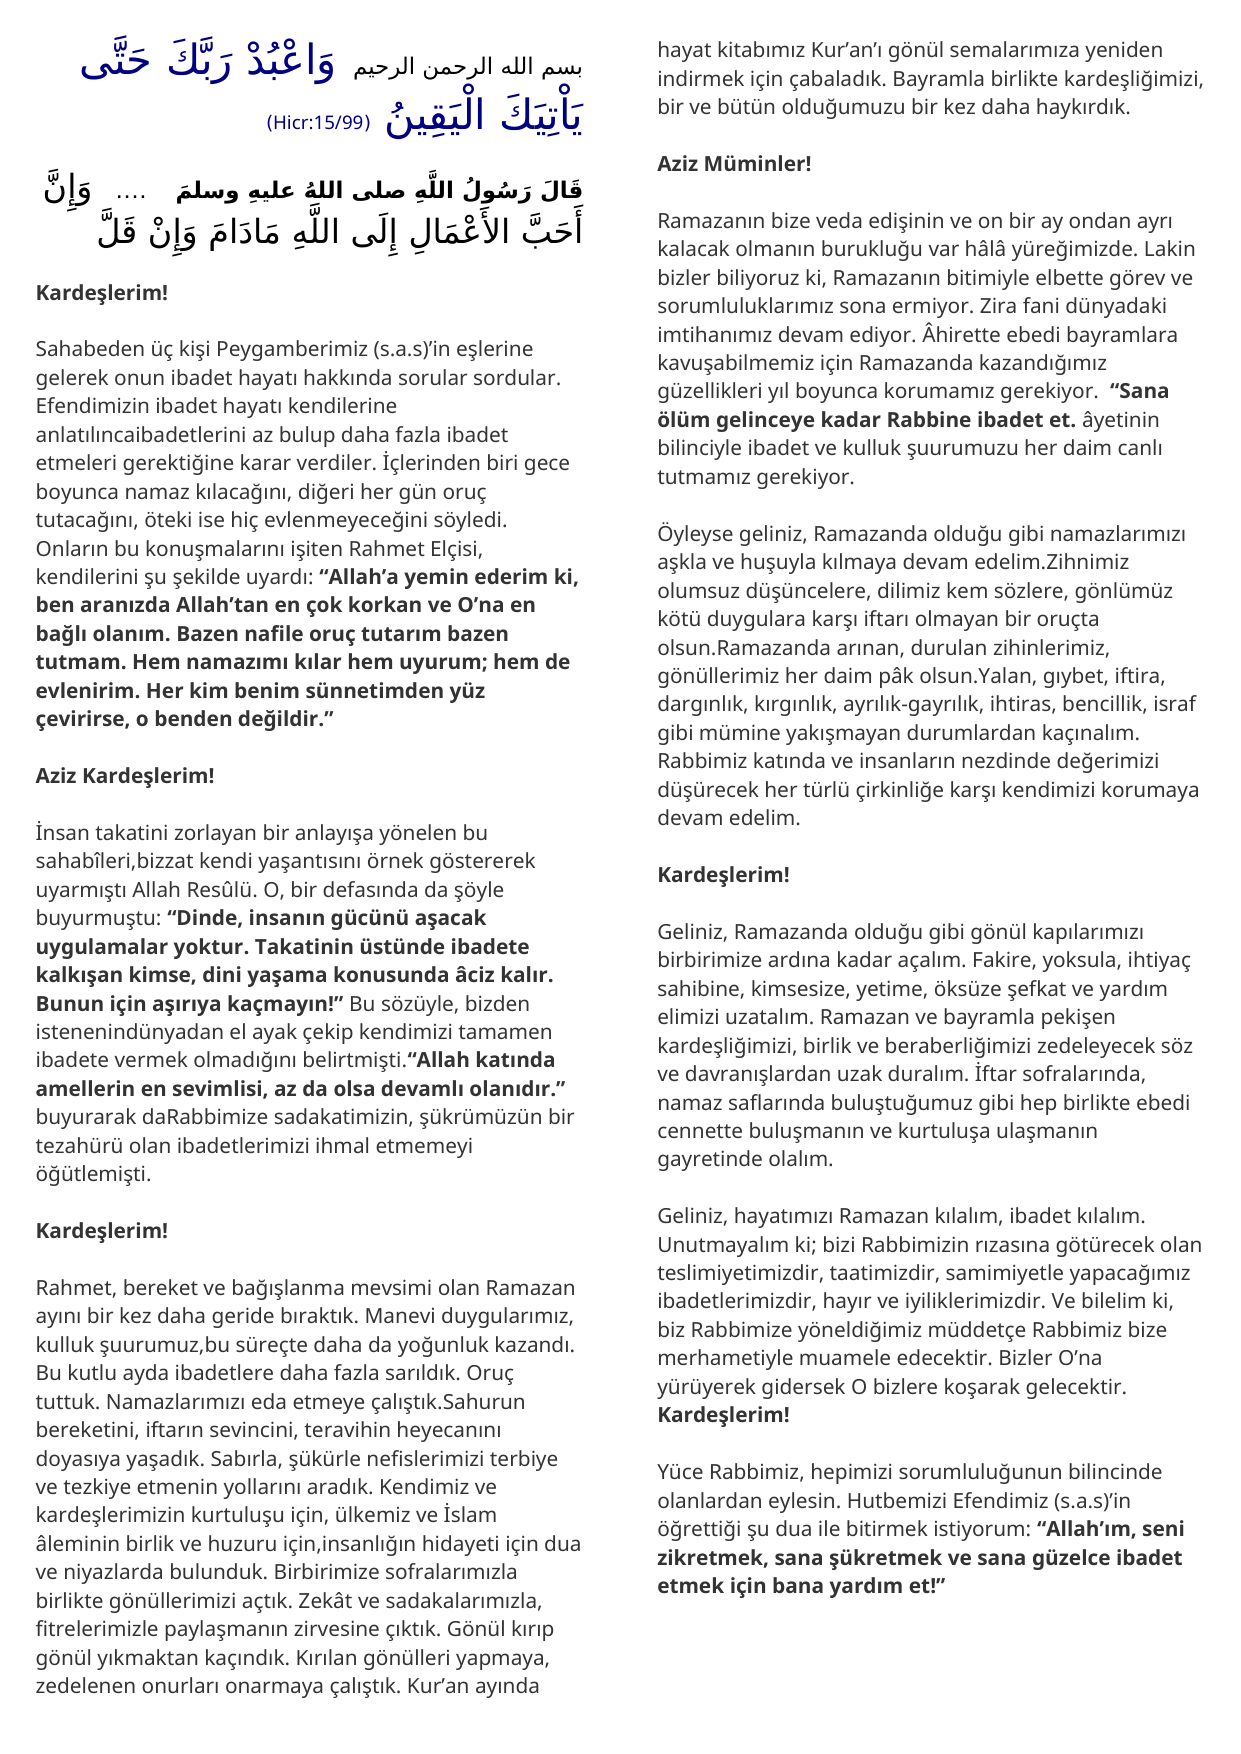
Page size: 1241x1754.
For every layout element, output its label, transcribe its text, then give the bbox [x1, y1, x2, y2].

text بسم الله الرحمن الرحيم وَاعْبُدْ رَبَّكَ حَتَّى يَاْتِيَكَ الْيَقِينُ (Hicr:15/99) [35, 35, 583, 140]
text Kardeşlerim! Sahabeden üç kişi Peygamberimiz (s.a.s)’in eşlerine gelerek onun ibadet hayatı hakkında sorular sordular. Efendimizin ibadet hayatı kendilerine anlatılıncaibadetlerini az bulup daha fazla ibadet etmeleri gerektiğine karar verdiler. İçlerinden biri gece boyunca namaz kılacağını, diğeri her gün oruç tutacağını, öteki ise hiç evlenmeyeceğini söyledi. Onların bu konuşmalarını işiten Rahmet Elçisi, kendilerini şu şekilde uyardı: “Allah’a yemin ederim ki, ben aranızda Allah’tan en çok korkan ve O’na en bağlı olanım. Bazen nafile oruç tutarım bazen tutmam. Hem namazımı kılar hem uyurum; hem de evlenirim. Her kim benim sünnetimden yüz çevirirse, o benden değildir.” Aziz Kardeşlerim! İnsan takatini zorlayan bir anlayışa yönelen bu sahabîleri,bizzat kendi yaşantısını örnek göstererek uyarmıştı Allah Resûlü. O, bir defasında da şöyle buyurmuştu: “Dinde, insanın gücünü aşacak uygulamalar yoktur. Takatinin üstünde ibadete kalkışan kimse, dini yaşama konusunda âciz kalır. Bunun için aşırıya kaçmayın!” Bu sözüyle, bizden istenenindünyadan el ayak çekip kendimizi tamamen ibadete vermek olmadığını belirtmişti.“Allah katında amellerin en sevimlisi, az da olsa devamlı olanıdır.” buyurarak daRabbimize sadakatimizin, şükrümüzün bir tezahürü olan ibadetlerimizi ihmal etmemeyi öğütlemişti. Kardeşlerim! Rahmet, bereket ve bağışlanma mevsimi olan Ramazan ayını bir kez daha geride bıraktık. Manevi duygularımız, kulluk şuurumuz,bu süreçte daha da yoğunluk kazandı. Bu kutlu ayda ibadetlere daha fazla sarıldık. Oruç tuttuk. Namazlarımızı eda etmeye çalıştık.Sahurun bereketini, iftarın sevincini, teravihin heyecanını doyasıya yaşadık. Sabırla, şükürle nefislerimizi terbiye ve tezkiye etmenin yollarını aradık. Kendimiz ve kardeşlerimizin kurtuluşu için, ülkemiz ve İslam âleminin birlik ve huzuru için,insanlığın hidayeti için dua ve niyazlarda bulunduk. Birbirimize sofralarımızla birlikte gönüllerimizi açtık. Zekât ve sadakalarımızla, fitrelerimizle paylaşmanın zirvesine çıktık. Gönül kırıp gönül yıkmaktan kaçındık. Kırılan gönülleri yapmaya, zedelenen onurları onarmaya çalıştık. Kur’an ayında hayat kitabımız Kur’an’ı gönül semalarımıza yeniden indirmek için çabaladık. Bayramla birlikte kardeşliğimizi, bir ve bütün olduğumuzu bir kez daha haykırdık. Aziz Müminler! Ramazanın bize veda edişinin ve on bir ay ondan ayrı kalacak olmanın burukluğu var hâlâ yüreğimizde. Lakin bizler biliyoruz ki, Ramazanın bitimiyle elbette görev ve sorumluluklarımız sona ermiyor. Zira fani dünyadaki imtihanımız devam ediyor. Âhirette ebedi bayramlara kavuşabilmemiz için Ramazanda kazandığımız güzellikleri yıl boyunca korumamız gerekiyor. “Sana ölüm gelinceye kadar Rabbine ibadet et. âyetinin bilinciyle ibadet ve kulluk şuurumuzu her daim canlı tutmamız gerekiyor. Öyleyse geliniz, Ramazanda olduğu gibi namazlarımızı aşkla ve huşuyla kılmaya devam edelim.Zihnimiz olumsuz düşüncelere, dilimiz kem sözlere, gönlümüz kötü duygulara karşı iftarı olmayan bir oruçta olsun.Ramazanda arınan, durulan zihinlerimiz, gönüllerimiz her daim pâk olsun.Yalan, gıybet, iftira, dargınlık, kırgınlık, ayrılık-gayrılık, ihtiras, bencillik, israf gibi mümine yakışmayan durumlardan kaçınalım. Rabbimiz katında ve insanların nezdinde değerimizi düşürecek her türlü çirkinliğe karşı kendimizi korumaya devam edelim. Kardeşlerim! Geliniz, Ramazanda olduğu gibi gönül kapılarımızı birbirimize ardına kadar açalım. Fakire, yoksula, ihtiyaç sahibine, kimsesize, yetime, öksüze şefkat ve yardım elimizi uzatalım. Ramazan ve bayramla pekişen kardeşliğimizi, birlik ve beraberliğimizi zedeleyecek söz ve davranışlardan uzak duralım. İftar sofralarında, namaz saflarında buluştuğumuz gibi hep birlikte ebedi cennette buluşmanın ve kurtuluşa ulaşmanın gayretinde olalım. Geliniz, hayatımızı Ramazan kılalım, ibadet kılalım. Unutmayalım ki; bizi Rabbimizin rızasına götürecek olan teslimiyetimizdir, taatimizdir, samimiyetle yapacağımız ibadetlerimizdir, hayır ve iyiliklerimizdir. Ve bilelim ki, biz Rabbimize yöneldiğimiz müddetçe Rabbimiz bize merhametiyle muamele edecektir. Bizler O’na yürüyerek gidersek O bizlere koşarak gelecektir. Kardeşlerim! Yüce Rabbimiz, hepimizi sorumluluğunun bilincinde olanlardan eylesin. Hutbemizi Efendimiz (s.a.s)’in öğrettiği şu dua ile bitirmek istiyorum: “Allah’ım, seni zikretmek, sana şükretmek ve sana güzelce ibadet etmek için bana yardım et!” [657, 35, 1205, 1627]
text قَالَ رَسُولُ اللَّهِ صلى اللهُ عليهِ وسلمَ …. وَإِنَّ أَحَبَّ الأَعْمَالِ إِلَى اللَّهِ مَادَامَ وَإِنْ قَلَّ [35, 168, 583, 251]
text Kardeşlerim! Sahabeden üç kişi Peygamberimiz (s.a.s)’in eşlerine gelerek onun ibadet hayatı hakkında sorular sordular. Efendimizin ibadet hayatı kendilerine anlatılıncaibadetlerini az bulup daha fazla ibadet etmeleri gerektiğine karar verdiler. İçlerinden biri gece boyunca namaz kılacağını, diğeri her gün oruç tutacağını, öteki ise hiç evlenmeyeceğini söyledi. Onların bu konuşmalarını işiten Rahmet Elçisi, kendilerini şu şekilde uyardı: “Allah’a yemin ederim ki, ben aranızda Allah’tan en çok korkan ve O’na en bağlı olanım. Bazen nafile oruç tutarım bazen tutmam. Hem namazımı kılar hem uyurum; hem de evlenirim. Her kim benim sünnetimden yüz çevirirse, o benden değildir.” Aziz Kardeşlerim! İnsan takatini zorlayan bir anlayışa yönelen bu sahabîleri,bizzat kendi yaşantısını örnek göstererek uyarmıştı Allah Resûlü. O, bir defasında da şöyle buyurmuştu: “Dinde, insanın gücünü aşacak uygulamalar yoktur. Takatinin üstünde ibadete kalkışan kimse, dini yaşama konusunda âciz kalır. Bunun için aşırıya kaçmayın!” Bu sözüyle, bizden istenenindünyadan el ayak çekip kendimizi tamamen ibadete vermek olmadığını belirtmişti.“Allah katında amellerin en sevimlisi, az da olsa devamlı olanıdır.” buyurarak daRabbimize sadakatimizin, şükrümüzün bir tezahürü olan ibadetlerimizi ihmal etmemeyi öğütlemişti. Kardeşlerim! Rahmet, bereket ve bağışlanma mevsimi olan Ramazan ayını bir kez daha geride bıraktık. Manevi duygularımız, kulluk şuurumuz,bu süreçte daha da yoğunluk kazandı. Bu kutlu ayda ibadetlere daha fazla sarıldık. Oruç tuttuk. Namazlarımızı eda etmeye çalıştık.Sahurun bereketini, iftarın sevincini, teravihin heyecanını doyasıya yaşadık. Sabırla, şükürle nefislerimizi terbiye ve tezkiye etmenin yollarını aradık. Kendimiz ve kardeşlerimizin kurtuluşu için, ülkemiz ve İslam âleminin birlik ve huzuru için,insanlığın hidayeti için dua ve niyazlarda bulunduk. Birbirimize sofralarımızla birlikte gönüllerimizi açtık. Zekât ve sadakalarımızla, fitrelerimizle paylaşmanın zirvesine çıktık. Gönül kırıp gönül yıkmaktan kaçındık. Kırılan gönülleri yapmaya, zedelenen onurları onarmaya çalıştık. Kur’an ayında hayat kitabımız Kur’an’ı gönül semalarımıza yeniden indirmek için çabaladık. Bayramla birlikte kardeşliğimizi, bir ve bütün olduğumuzu bir kez daha haykırdık. Aziz Müminler! Ramazanın bize veda edişinin ve on bir ay ondan ayrı kalacak olmanın burukluğu var hâlâ yüreğimizde. Lakin bizler biliyoruz ki, Ramazanın bitimiyle elbette görev ve sorumluluklarımız sona ermiyor. Zira fani dünyadaki imtihanımız devam ediyor. Âhirette ebedi bayramlara kavuşabilmemiz için Ramazanda kazandığımız güzellikleri yıl boyunca korumamız gerekiyor. “Sana ölüm gelinceye kadar Rabbine ibadet et. âyetinin bilinciyle ibadet ve kulluk şuurumuzu her daim canlı tutmamız gerekiyor. Öyleyse geliniz, Ramazanda olduğu gibi namazlarımızı aşkla ve huşuyla kılmaya devam edelim.Zihnimiz olumsuz düşüncelere, dilimiz kem sözlere, gönlümüz kötü duygulara karşı iftarı olmayan bir oruçta olsun.Ramazanda arınan, durulan zihinlerimiz, gönüllerimiz her daim pâk olsun.Yalan, gıybet, iftira, dargınlık, kırgınlık, ayrılık-gayrılık, ihtiras, bencillik, israf gibi mümine yakışmayan durumlardan kaçınalım. Rabbimiz katında ve insanların nezdinde değerimizi düşürecek her türlü çirkinliğe karşı kendimizi korumaya devam edelim. Kardeşlerim! Geliniz, Ramazanda olduğu gibi gönül kapılarımızı birbirimize ardına kadar açalım. Fakire, yoksula, ihtiyaç sahibine, kimsesize, yetime, öksüze şefkat ve yardım elimizi uzatalım. Ramazan ve bayramla pekişen kardeşliğimizi, birlik ve beraberliğimizi zedeleyecek söz ve davranışlardan uzak duralım. İftar sofralarında, namaz saflarında buluştuğumuz gibi hep birlikte ebedi cennette buluşmanın ve kurtuluşa ulaşmanın gayretinde olalım. Geliniz, hayatımızı Ramazan kılalım, ibadet kılalım. Unutmayalım ki; bizi Rabbimizin rızasına götürecek olan teslimiyetimizdir, taatimizdir, samimiyetle yapacağımız ibadetlerimizdir, hayır ve iyiliklerimizdir. Ve bilelim ki, biz Rabbimize yöneldiğimiz müddetçe Rabbimiz bize merhametiyle muamele edecektir. Bizler O’na yürüyerek gidersek O bizlere koşarak gelecektir. Kardeşlerim! Yüce Rabbimiz, hepimizi sorumluluğunun bilincinde olanlardan eylesin. Hutbemizi Efendimiz (s.a.s)’in öğrettiği şu dua ile bitirmek istiyorum: “Allah’ım, seni zikretmek, sana şükretmek ve sana güzelce ibadet etmek için bana yardım et!” [35, 278, 583, 1699]
